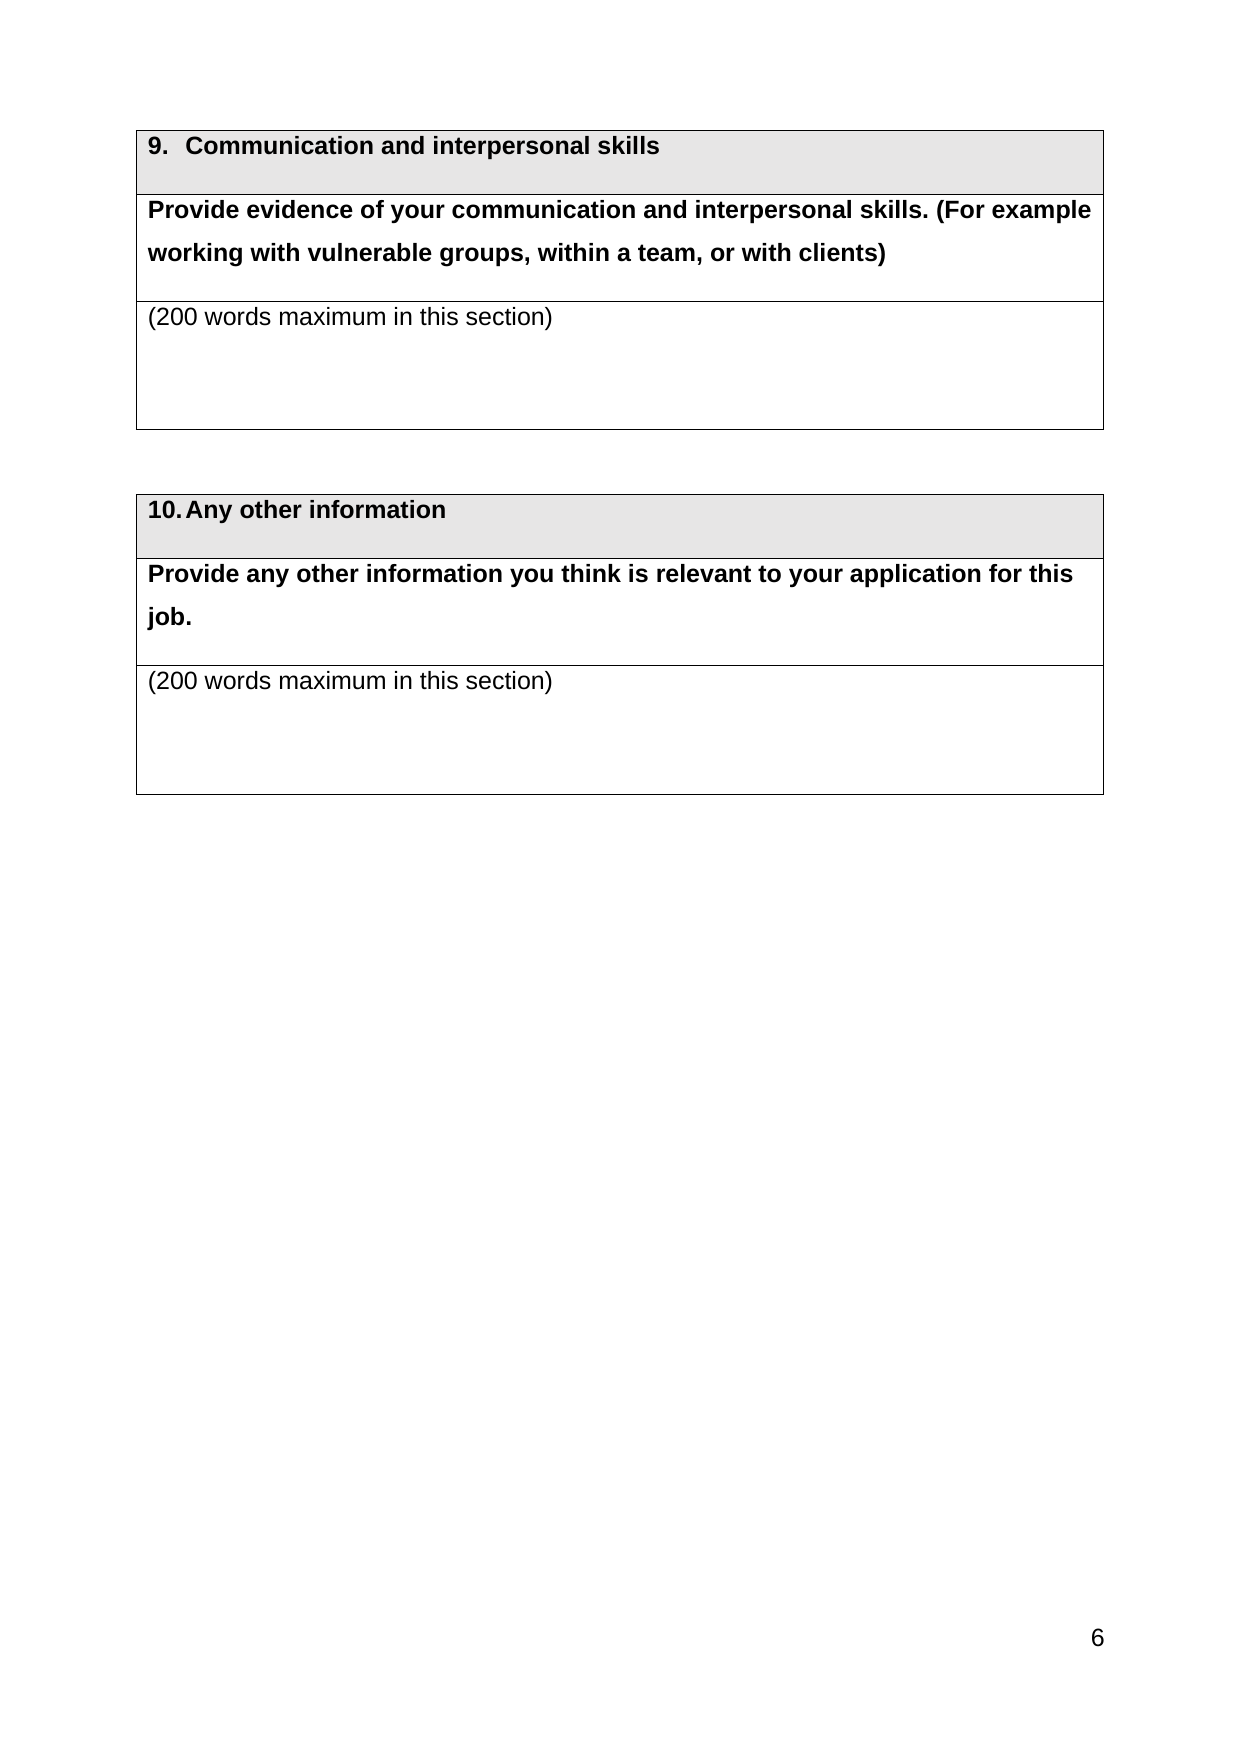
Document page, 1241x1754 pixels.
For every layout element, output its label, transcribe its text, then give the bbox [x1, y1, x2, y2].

table_cell Provide any other information you think is relevant to your application for this job. [137, 559, 1103, 665]
table_cell (200 words maximum in this section) [137, 666, 1103, 794]
table_cell Provide evidence of your communication and interpersonal skills. (For example working with vulnerable groups, within a team, or with clients) [137, 195, 1103, 301]
table_cell (200 words maximum in this section) [137, 302, 1103, 429]
table_header Communication and interpersonal skills [137, 131, 1103, 194]
table_header Any other information [137, 495, 1103, 558]
